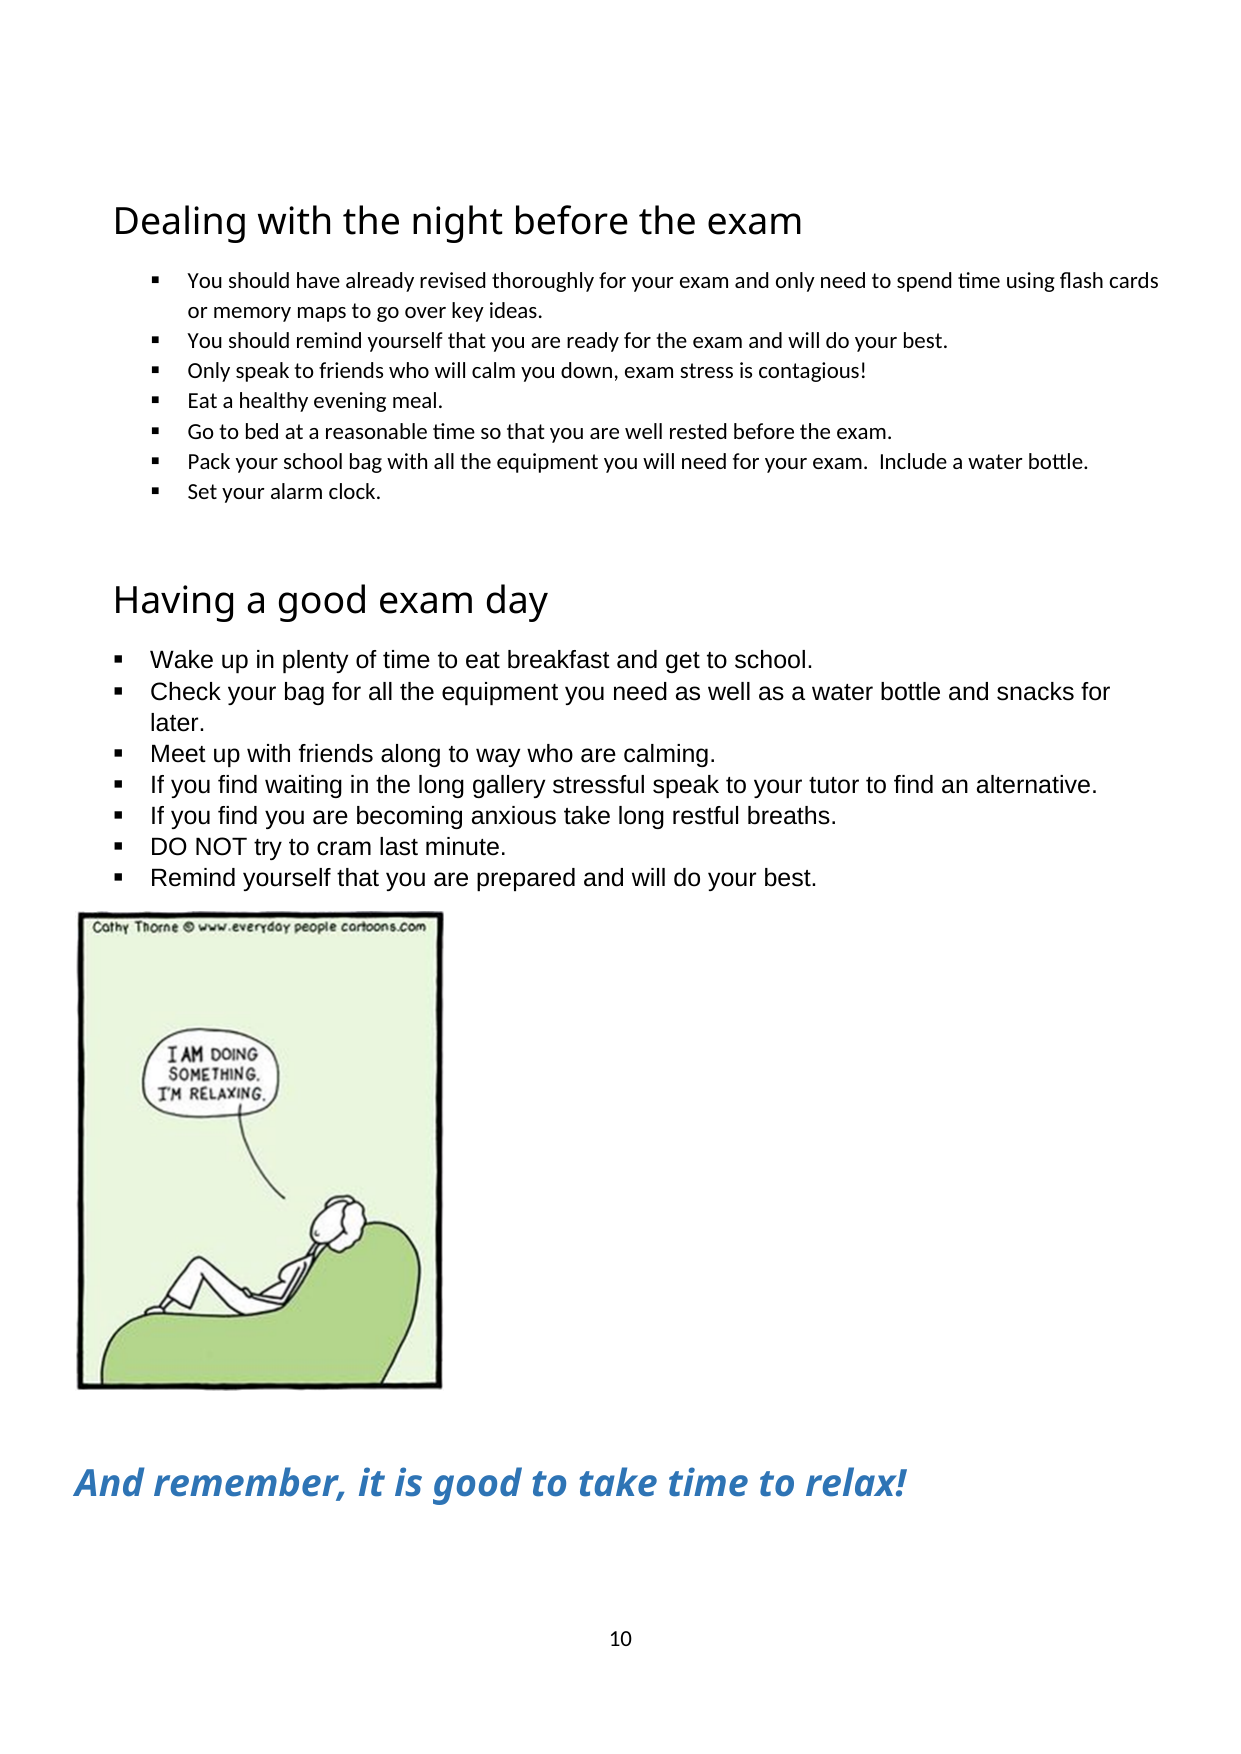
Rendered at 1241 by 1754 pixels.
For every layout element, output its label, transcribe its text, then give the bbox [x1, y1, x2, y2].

list You should have already revised thoroughly for your exam and only need to spend time using flash cards or memory maps to go over key ideas. [150, 266, 1165, 324]
list Pack your school bag with all the equipment you will need for your exam. Include a water bottle. [150, 447, 1165, 475]
list Go to bed at a reasonable time so that you are well rested before the exam. [150, 417, 1165, 445]
list Check your bag for all the equipment you need as well as a water bottle and snacks for later. [112, 677, 1165, 736]
list Set your alarm clock. [150, 477, 1165, 505]
list Only speak to friends who will calm you down, exam stress is contagious! [150, 356, 1165, 384]
text Having a good exam day [112, 574, 1165, 625]
list Eat a healthy evening meal. [150, 387, 1165, 414]
text Dealing with the night before the exam [112, 194, 1165, 245]
list You should remind yourself that you are ready for the exam and will do your best. [150, 326, 1165, 354]
list If you find you are becoming anxious take long restful breaths. [112, 801, 1165, 830]
list DO NOT try to cram last minute. [112, 832, 1165, 861]
list Remind yourself that you are prepared and will do your best. [112, 863, 1165, 892]
subtitle And remember, it is good to take time to relax! [75, 1456, 1165, 1507]
list If you find waiting in the long gallery stressful speak to your tutor to find an alternative. [112, 770, 1165, 799]
picture [75, 911, 444, 1391]
list Meet up with friends along to way who are calming. [112, 739, 1165, 768]
list Wake up in plenty of time to eat breakfast and get to school. [112, 645, 1165, 674]
